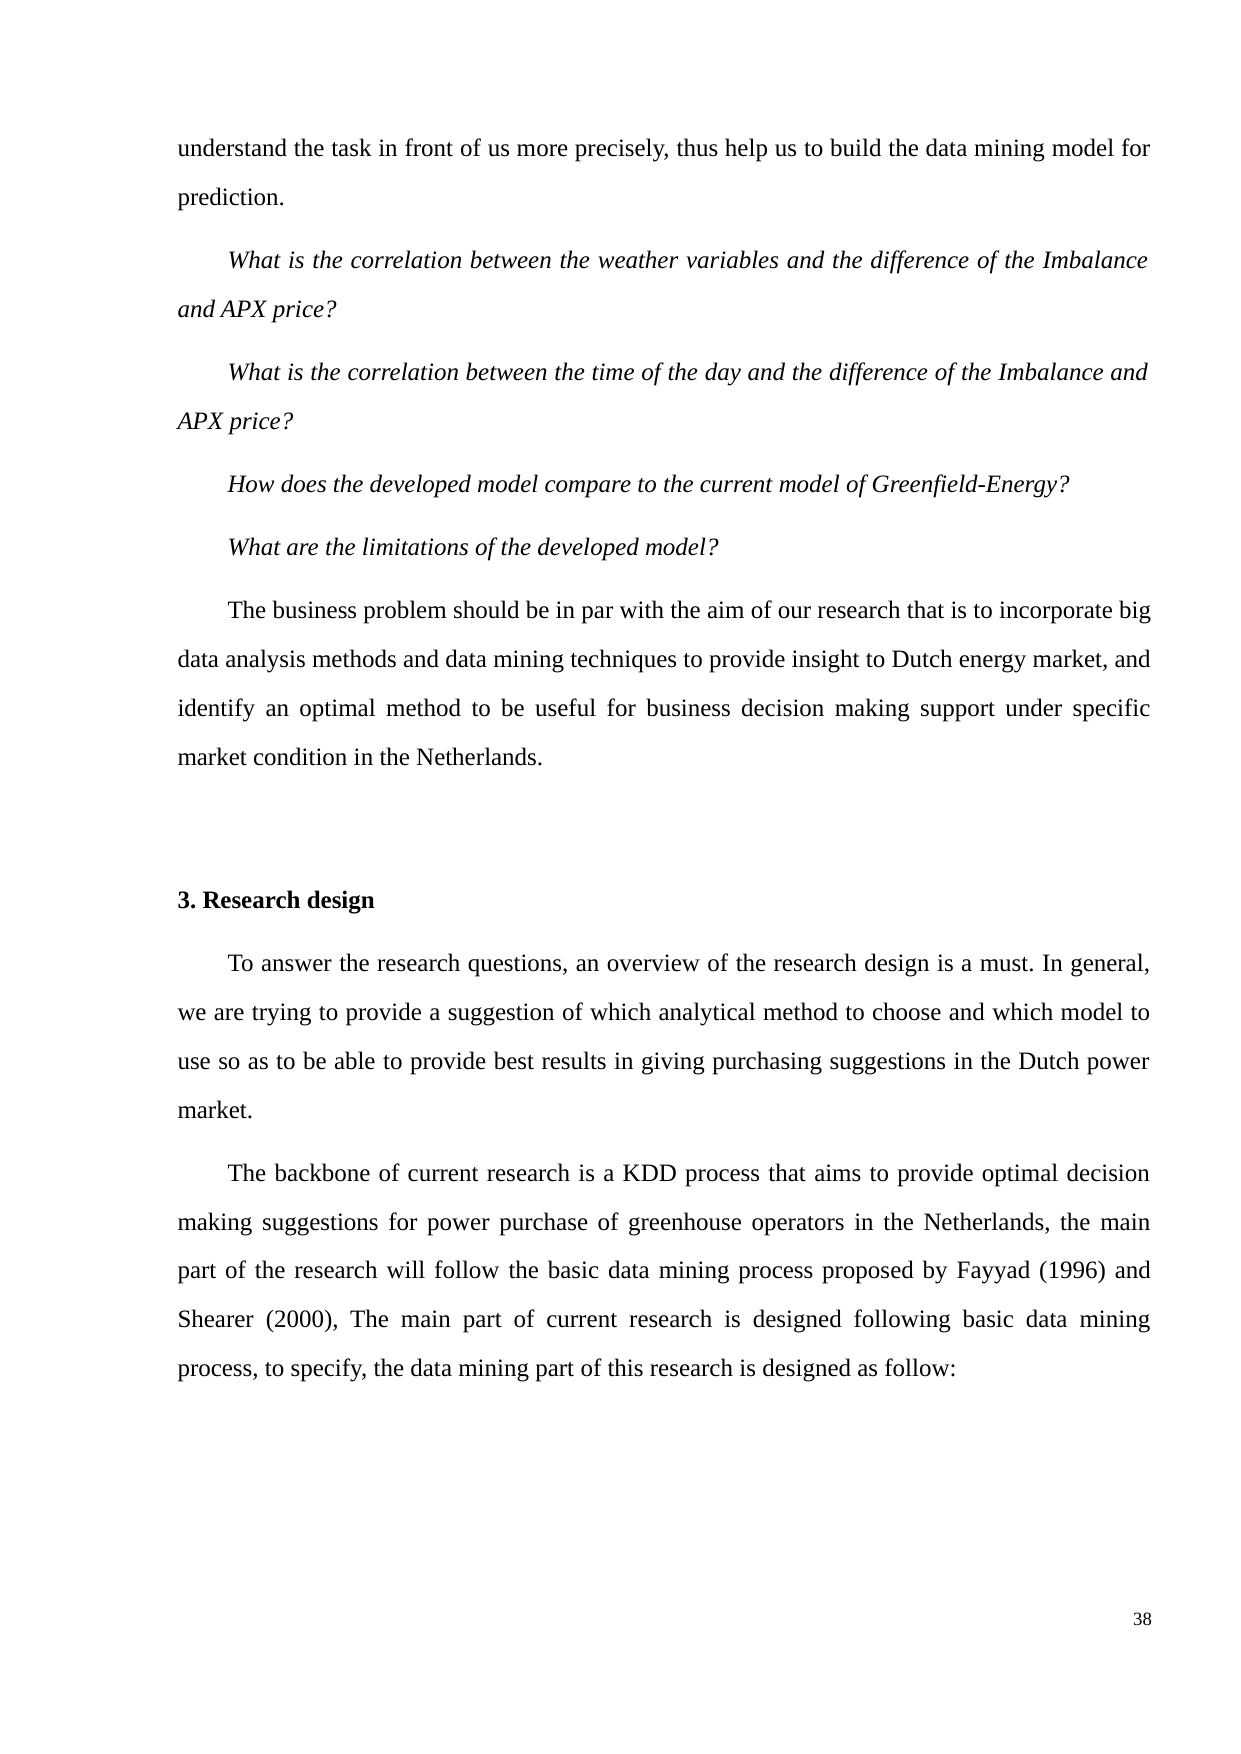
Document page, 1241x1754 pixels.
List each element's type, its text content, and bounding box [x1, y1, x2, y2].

text The business problem should be in par with the aim of our research that is to incorporate big data analysis methods and data mining techniques to provide insight to Dutch energy market, and identify an optimal method to be useful for business decision making support under specific market condition in the Netherlands. [177, 593, 1152, 772]
text How does the developed model compare to the current model of Greenfield-Energy? [177, 467, 1152, 500]
text What are the limitations of the developed model? [177, 530, 1152, 563]
text The backbone of current research is a KDD process that aims to provide optimal decision making suggestions for power purchase of greenhouse operators in the Netherlands, the main part of the research will follow the basic data mining process proposed by Fayyad (1996) and Shearer (2000), The main part of current research is designed following basic data mining process, to specify, the data mining part of this research is designed as follow: [177, 1156, 1152, 1383]
text What is the correlation between the time of the day and the difference of the Imbalance and APX price? [177, 355, 1152, 437]
text What is the correlation between the weather variables and the difference of the Imbalance and APX price? [177, 243, 1152, 325]
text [177, 132, 1152, 213]
title 3. Research design [177, 883, 1152, 916]
text To answer the research questions, an overview of the research design is a must. In general, we are trying to provide a suggestion of which analytical method to choose and which model to use so as to be able to provide best results in giving purchasing suggestions in the Dutch power market. [177, 947, 1152, 1125]
